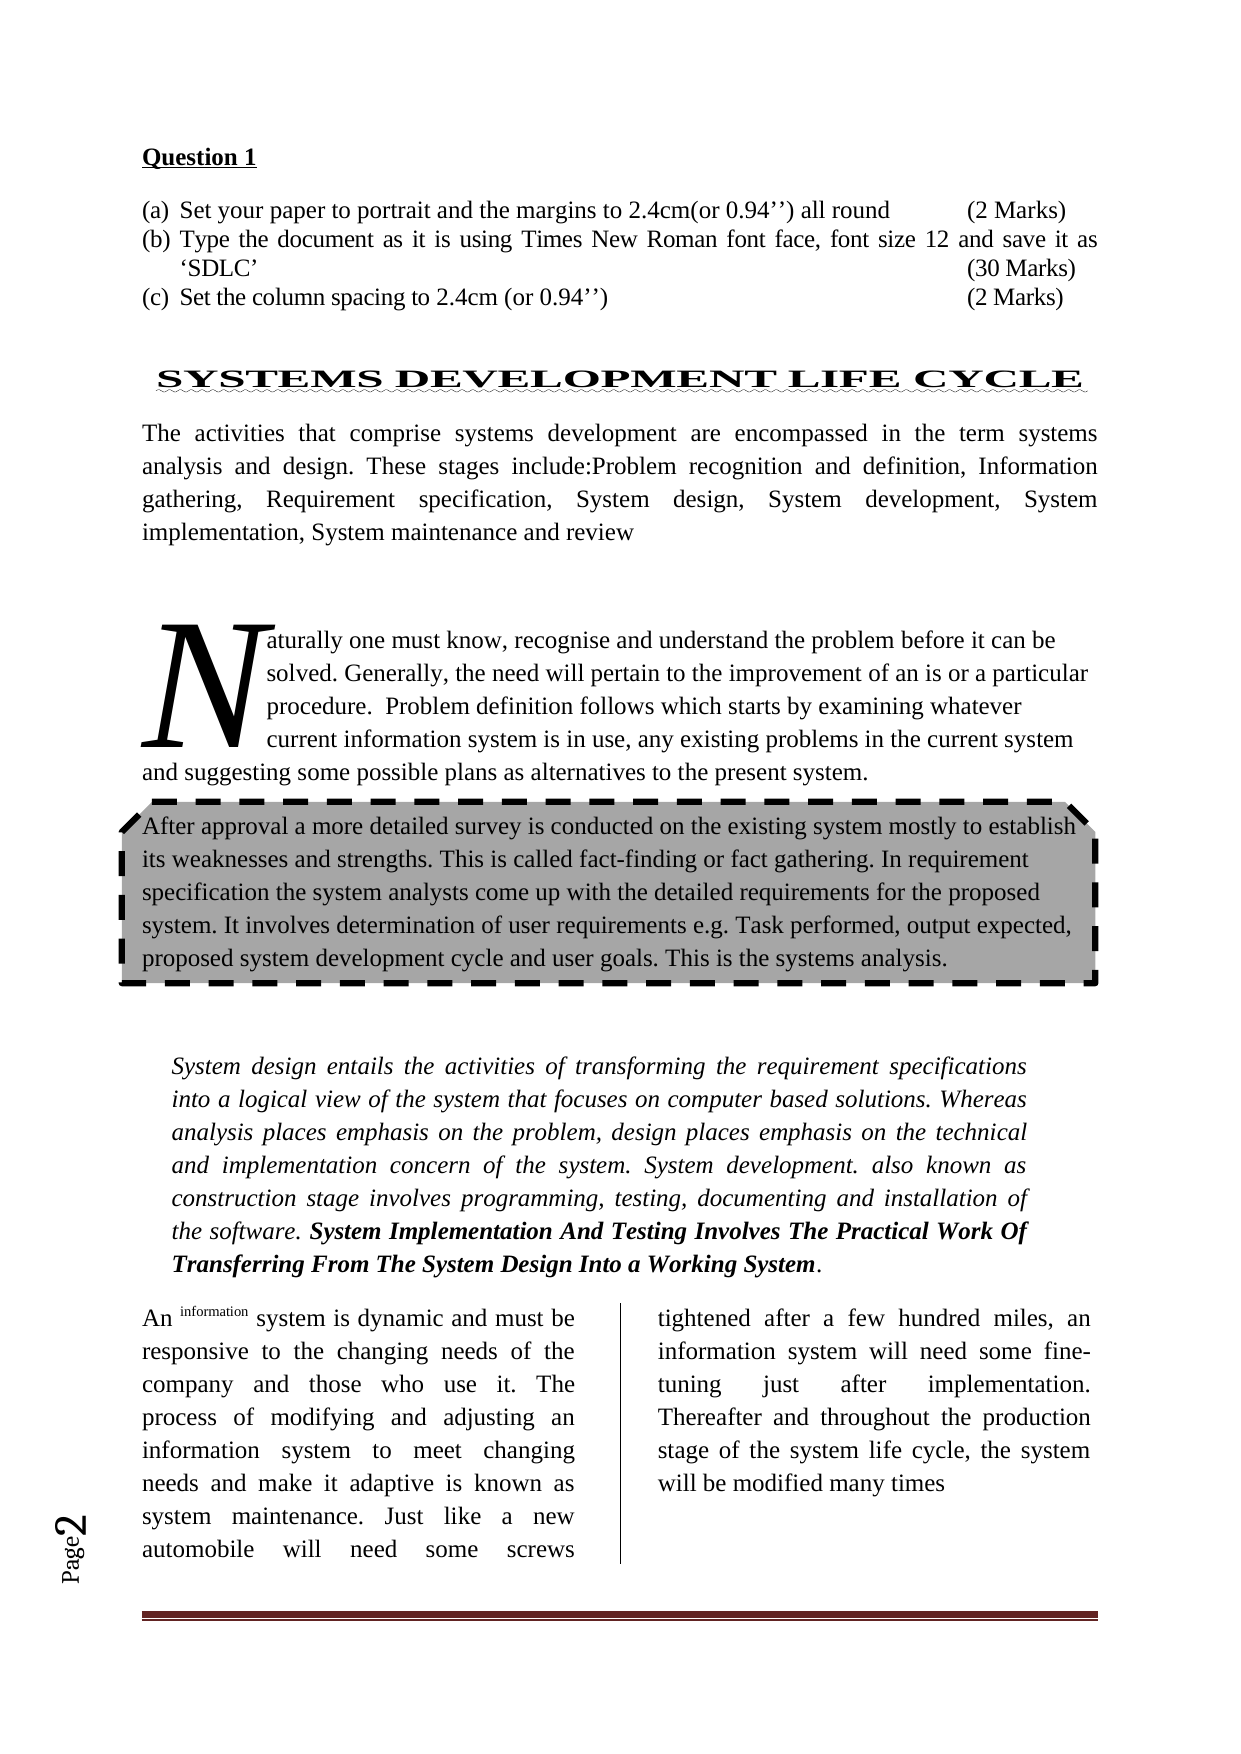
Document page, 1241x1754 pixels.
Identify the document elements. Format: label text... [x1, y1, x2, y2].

text System design entails the activities of transforming the requirement specifications into a logical view of the system that focuses on computer based solutions. Whereas analysis places emphasis on the problem, design places emphasis on the technical and implementation concern of the system. System development. also known as construction stage involves programming, testing, documenting and installation of the software. System Implementation And Testing Involves The Practical Work Of Transferring From The System Design Into a Working System. [171, 1051, 1028, 1278]
text An information system is dynamic and must be responsive to the changing needs of the company and those who use it. The process of modifying and adjusting an information system to meet changing needs and make it adaptive is known as system maintenance. Just like a new automobile will need some screws tightened after a few hundred miles, an information system will need some fine-tuning just after implementation. Thereafter and throughout the production stage of the system life cycle, the system will be modified many times [142, 1303, 575, 1563]
text aturally one must know, recognise and understand the problem before it can be solved. Generally, the need will pertain to the improvement of an is or a particular procedure. Problem definition follows which starts by examining whatever current information system is in use, any existing problems in the current system and suggesting some possible plans as alternatives to the present system. [142, 625, 1098, 786]
list Set the column spacing to 2.4cm (or 0.94’’) (2 Marks) [142, 282, 1098, 311]
text After approval a more detailed survey is conducted on the existing system mostly to establish its weaknesses and strengths. This is called fact-finding or fact gathering. In requirement specification the system analysts come up with the detailed requirements for the proposed system. It involves determination of user requirements e.g. Task performed, output expected, proposed system development cycle and user goals. This is the systems analysis. [142, 811, 1098, 972]
text Question 1 [142, 142, 1098, 171]
list Type the document as it is using Times New Roman font face, font size 12 and save it as ‘SDLC’ (30 Marks) [142, 224, 1098, 282]
text The activities that comprise systems development are encompassed in the term systems analysis and design. These stages include:Problem recognition and definition, Information gathering, Requirement specification, System design, System development, System implementation, System maintenance and review [142, 418, 1098, 546]
list Set your paper to portrait and the margins to 2.4cm(or 0.94’’) all round (2 Marks) [142, 196, 1098, 224]
text SYSTEMS DEVELOPMENT LIFE CYCLE [142, 364, 1098, 393]
text An information system is dynamic and must be responsive to the changing needs of the company and those who use it. The process of modifying and adjusting an information system to meet changing needs and make it adaptive is known as system maintenance. Just like a new automobile will need some screws tightened after a few hundred miles, an information system will need some fine-tuning just after implementation. Thereafter and throughout the production stage of the system life cycle, the system will be modified many times [658, 1303, 1091, 1497]
